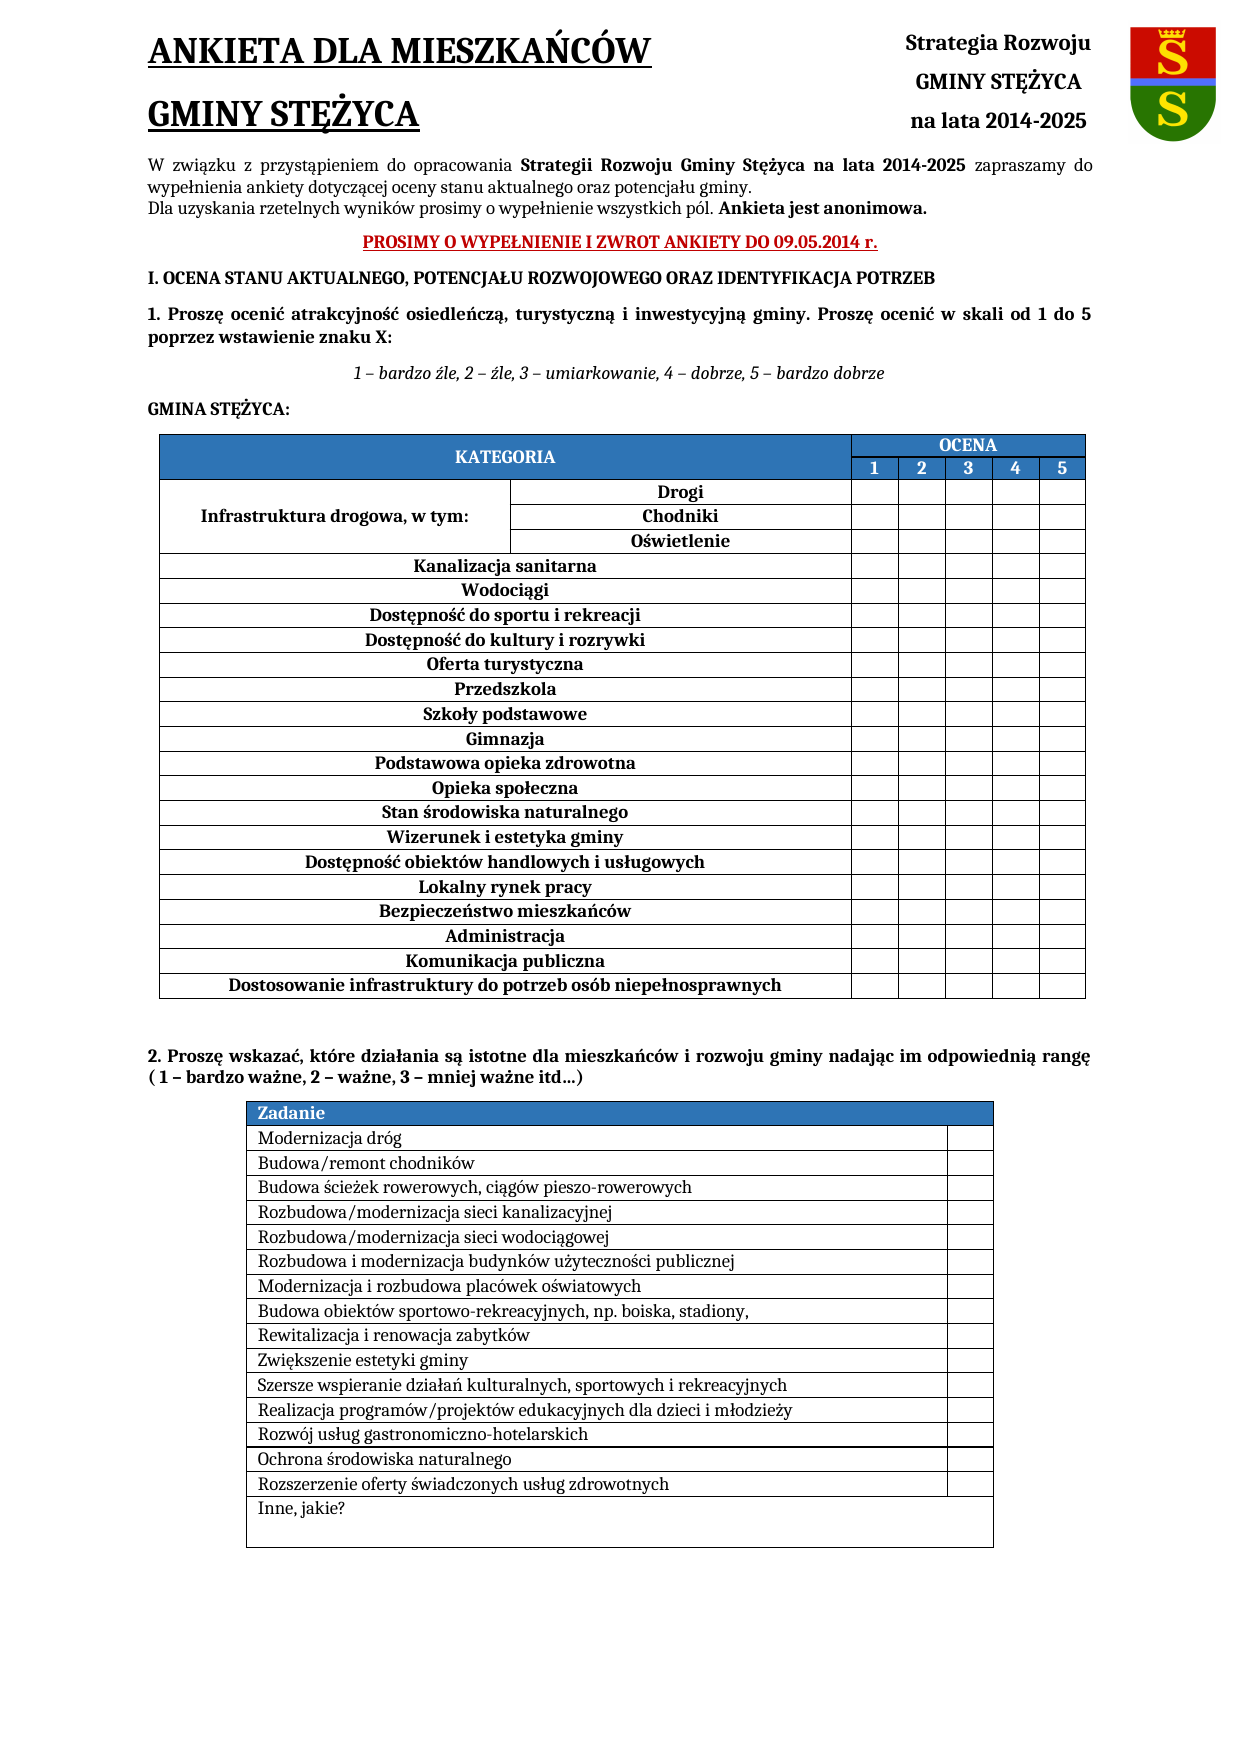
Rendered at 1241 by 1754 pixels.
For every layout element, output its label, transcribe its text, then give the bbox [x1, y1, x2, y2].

table_cell [852, 727, 898, 751]
table_cell [852, 752, 898, 775]
table_cell [899, 949, 945, 973]
table_cell [946, 826, 992, 849]
table_cell Administracja [160, 925, 851, 948]
table_cell [852, 505, 898, 528]
table_cell 4 [993, 458, 1039, 479]
table_cell [946, 554, 992, 578]
table_cell Dostępność obiektów handlowych i usługowych [160, 850, 851, 874]
table_cell [899, 925, 945, 948]
table_cell [899, 900, 945, 923]
table_cell Stan środowiska naturalnego [160, 801, 851, 825]
table_cell Dostępność do kultury i rozrywki [160, 628, 851, 652]
table_cell [1040, 974, 1085, 997]
table_cell Szkoły podstawowe [160, 702, 851, 726]
text W związku z przystąpieniem do opracowania Strategii Rozwoju Gminy Stężyca na lata 2014-2025 zapraszamy do wypełnienia ankiety dotyczącej oceny stanu aktualnego oraz potencjału gminy. [148, 155, 1093, 198]
table_cell Oferta turystyczna [160, 653, 851, 677]
table_cell [1040, 776, 1085, 800]
text PROSIMY O WYPEŁNIENIE I ZWROT ANKIETY DO 09.05.2014 r. [148, 232, 1093, 253]
table_cell [993, 653, 1039, 677]
table_cell [946, 579, 992, 602]
table_cell [899, 653, 945, 677]
table_cell [948, 1299, 993, 1323]
table_cell Ochrona środowiska naturalnego [247, 1448, 947, 1471]
table_cell Dostosowanie infrastruktury do potrzeb osób niepełnosprawnych [160, 974, 851, 997]
text 2. Proszę wskazać, które działania są istotne dla mieszkańców i rozwoju gminy nadając im odpowiednią rangę ( 1 – bardzo ważne, 2 – ważne, 3 – mniej ważne itd…) [148, 1045, 1093, 1088]
table_cell [948, 1176, 993, 1199]
table_cell [852, 678, 898, 701]
table_cell [899, 801, 945, 825]
table_cell [948, 1423, 993, 1446]
table_cell [946, 604, 992, 627]
table_cell [1040, 530, 1085, 553]
table_cell Chodniki [511, 505, 851, 528]
table_cell Rozwój usług gastronomiczno-hotelarskich [247, 1423, 947, 1446]
table_cell Dostępność do sportu i rekreacji [160, 604, 851, 627]
table_cell [948, 1472, 993, 1496]
table_cell [946, 900, 992, 923]
table_cell [852, 628, 898, 652]
table_cell [1040, 826, 1085, 849]
table_cell [946, 949, 992, 973]
table_cell [1040, 801, 1085, 825]
table_cell [852, 801, 898, 825]
text Dla uzyskania rzetelnych wyników prosimy o wypełnienie wszystkich pól. Ankieta jest anonimowa. [148, 198, 1093, 219]
table_cell [993, 727, 1039, 751]
table_cell Budowa obiektów sportowo-rekreacyjnych, np. boiska, stadiony, [247, 1299, 947, 1323]
table_cell [993, 776, 1039, 800]
table_cell Realizacja programów/projektów edukacyjnych dla dzieci i młodzieży [247, 1398, 947, 1422]
table_cell [899, 850, 945, 874]
table_cell [852, 776, 898, 800]
table_cell [993, 900, 1039, 923]
table_cell [899, 579, 945, 602]
table_cell [1040, 678, 1085, 701]
table_cell [946, 653, 992, 677]
table_cell 5 [1040, 458, 1085, 479]
table_cell [993, 505, 1039, 528]
text I. OCENA STANU AKTUALNEGO, POTENCJAŁU ROZWOJOWEGO ORAZ IDENTYFIKACJA POTRZEB [148, 268, 1093, 289]
table_cell Kanalizacja sanitarna [160, 554, 851, 578]
table_cell [899, 752, 945, 775]
table_cell [1040, 925, 1085, 948]
table_cell [852, 604, 898, 627]
table_cell [993, 752, 1039, 775]
table_cell [948, 1275, 993, 1298]
picture [1127, 20, 1221, 144]
table_cell [993, 949, 1039, 973]
table_cell [1040, 875, 1085, 899]
table_cell [946, 727, 992, 751]
table_cell [946, 480, 992, 504]
table_cell Oświetlenie [511, 530, 851, 553]
table_cell [946, 974, 992, 997]
table_cell [948, 1448, 993, 1471]
table_cell Rozszerzenie oferty świadczonych usług zdrowotnych [247, 1472, 947, 1496]
table_cell [993, 530, 1039, 553]
table_cell [1040, 554, 1085, 578]
table_cell [948, 1151, 993, 1175]
table_cell [899, 554, 945, 578]
table_cell [948, 1324, 993, 1348]
table_cell Rozbudowa/modernizacja sieci wodociągowej [247, 1225, 947, 1249]
table_cell Lokalny rynek pracy [160, 875, 851, 899]
table_cell [946, 850, 992, 874]
table_cell [1040, 480, 1085, 504]
table_cell 3 [946, 458, 992, 479]
table_cell [993, 826, 1039, 849]
table_cell [993, 554, 1039, 578]
table_cell [899, 702, 945, 726]
table_cell [948, 1225, 993, 1249]
text GMINA STĘŻYCA: [148, 398, 1093, 420]
table_cell [946, 628, 992, 652]
table_cell [1040, 505, 1085, 528]
table_cell [899, 875, 945, 899]
table_cell [852, 480, 898, 504]
table_cell Szersze wspieranie działań kulturalnych, sportowych i rekreacyjnych [247, 1373, 947, 1397]
table_cell [993, 875, 1039, 899]
table_cell [948, 1201, 993, 1224]
table_cell [899, 826, 945, 849]
table_cell Wodociągi [160, 579, 851, 602]
table_cell [899, 604, 945, 627]
table_cell [948, 1398, 993, 1422]
table_cell Modernizacja dróg [247, 1126, 947, 1150]
table_cell [946, 875, 992, 899]
table_cell [852, 579, 898, 602]
table_cell Modernizacja i rozbudowa placówek oświatowych [247, 1275, 947, 1298]
table_cell [1040, 604, 1085, 627]
table_cell [948, 1349, 993, 1372]
table_cell [852, 949, 898, 973]
table_cell [993, 604, 1039, 627]
table_cell [1040, 900, 1085, 923]
table_cell [993, 702, 1039, 726]
table_cell [948, 1126, 993, 1150]
table_cell [852, 530, 898, 553]
table_cell Bezpieczeństwo mieszkańców [160, 900, 851, 923]
table_cell Rozbudowa i modernizacja budynków użyteczności publicznej [247, 1250, 947, 1273]
table_cell [946, 776, 992, 800]
table_header OCENA [852, 435, 1085, 456]
table_cell [1040, 579, 1085, 602]
table_cell Infrastruktura drogowa, w tym: [160, 480, 510, 553]
table_cell [993, 850, 1039, 874]
table_cell [948, 1250, 993, 1273]
table_cell [852, 974, 898, 997]
table_cell [993, 801, 1039, 825]
text 1 – bardzo źle, 2 – źle, 3 – umiarkowanie, 4 – dobrze, 5 – bardzo dobrze [148, 362, 1093, 384]
table_cell [1040, 653, 1085, 677]
table_cell [946, 925, 992, 948]
table_cell [993, 925, 1039, 948]
table_cell [899, 628, 945, 652]
table_cell 1 [852, 458, 898, 479]
table_cell [993, 480, 1039, 504]
table_cell [946, 678, 992, 701]
table_cell [899, 974, 945, 997]
table_cell [899, 505, 945, 528]
table_cell 2 [899, 458, 945, 479]
table_cell Budowa/remont chodników [247, 1151, 947, 1175]
table_cell [1040, 628, 1085, 652]
table_cell [993, 628, 1039, 652]
table_cell [946, 702, 992, 726]
table_cell Gimnazja [160, 727, 851, 751]
table_header Zadanie [247, 1102, 993, 1125]
table_cell [946, 752, 992, 775]
table_cell [852, 554, 898, 578]
table_header KATEGORIA [160, 435, 851, 479]
table_cell [899, 678, 945, 701]
table_cell Budowa ścieżek rowerowych, ciągów pieszo-rowerowych [247, 1176, 947, 1199]
table_cell [993, 678, 1039, 701]
table_cell [946, 801, 992, 825]
text 1. Proszę ocenić atrakcyjność osiedleńczą, turystyczną i inwestycyjną gminy. Proszę ocenić w skali od 1 do 5 poprzez wstawienie znaku X: [148, 303, 1093, 348]
table_cell [993, 579, 1039, 602]
table_cell [993, 974, 1039, 997]
table_cell [852, 826, 898, 849]
table_cell Przedszkola [160, 678, 851, 701]
table_cell Komunikacja publiczna [160, 949, 851, 973]
table_cell [1040, 949, 1085, 973]
table_cell [899, 530, 945, 553]
table_cell [899, 776, 945, 800]
table_cell [852, 653, 898, 677]
table_cell [852, 702, 898, 726]
table_cell [948, 1373, 993, 1397]
table_cell [852, 900, 898, 923]
table_cell [1040, 752, 1085, 775]
table_cell Drogi [511, 480, 851, 504]
table_cell [1040, 727, 1085, 751]
table_cell [899, 480, 945, 504]
table_cell Wizerunek i estetyka gminy [160, 826, 851, 849]
table_cell Opieka społeczna [160, 776, 851, 800]
table_cell Rewitalizacja i renowacja zabytków [247, 1324, 947, 1348]
table_cell [946, 505, 992, 528]
table_cell Rozbudowa/modernizacja sieci kanalizacyjnej [247, 1201, 947, 1224]
table_cell [852, 875, 898, 899]
table_cell Zwiększenie estetyki gminy [247, 1349, 947, 1372]
table_cell [946, 530, 992, 553]
table_cell [1040, 702, 1085, 726]
table_cell [852, 850, 898, 874]
table_cell [899, 727, 945, 751]
table_cell Inne, jakie? [247, 1497, 993, 1547]
table_cell [1040, 850, 1085, 874]
table_cell [852, 925, 898, 948]
table_cell Podstawowa opieka zdrowotna [160, 752, 851, 775]
